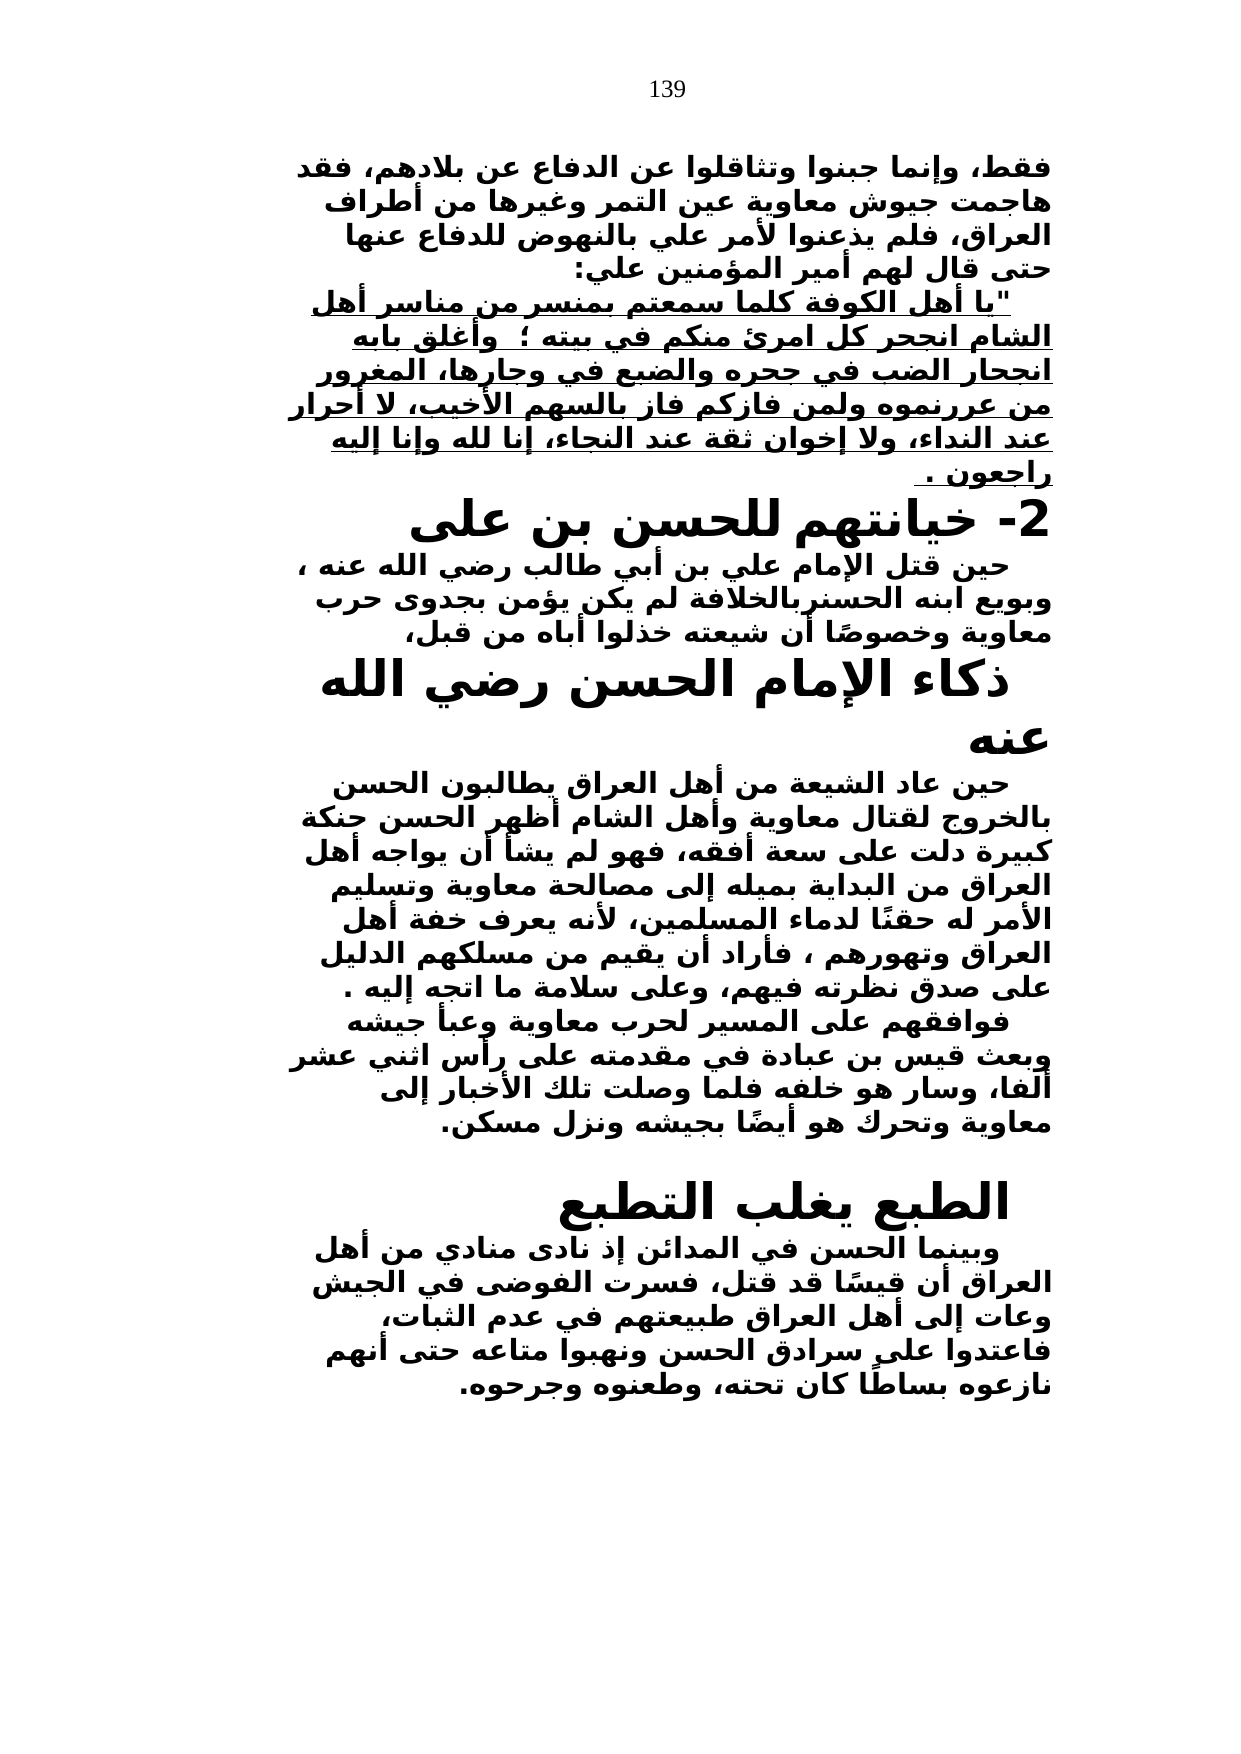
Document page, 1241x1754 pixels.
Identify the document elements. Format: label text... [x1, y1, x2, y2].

text 2- خيانتهم للحسن بن على [281, 489, 1053, 548]
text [281, 150, 1053, 286]
text وبينما الحسن في المدائن إذ نادى منادي من أهل العراق أن قيسًا قد قتل، فسرت الفوضى في الجيش وعات إلى أهل العراق طبيعتهم في عدم الثبات، فاعتدوا على سرادق الحسن ونهبوا متاعه حتى أنهم نازعوه بساطًا كان تحته، وطعنوه وجرحوه. [281, 1231, 1053, 1401]
text الطبع يغلب التطبع [281, 1173, 1053, 1231]
text حين قتل الإمام علي بن أبي طالب رضي الله عنه ، وبويع ابنه الحسنبالخلافة لم يكن يؤمن بجدوى حرب معاوية وخصوصًا أن شيعته خذلوا أباه من قبل، [281, 548, 1053, 650]
text حين عاد الشيعة من أهل العراق يطالبون الحسن بالخروج لقتال معاوية وأهل الشام أظهر الحسن حنكة كبيرة دلت على سعة أفقه، فهو لم يشأ أن يواجه أهل العراق من البداية بميله إلى مصالحة معاوية وتسليم الأمر له حقنًا لدماء المسلمين، لأنه يعرف خفة أهل العراق وتهورهم ، فأراد أن يقيم من مسلكهم الدليل على صدق نظرته فيهم، وعلى سلامة ما اتجه إليه . [281, 766, 1053, 1004]
text "يا أهل الكوفة كلما سمعتم بمنسر من مناسر أهل الشام انجحر كل امرئ منكم في بيته ؛ وأغلق بابه انجحار الضب في جحره والضبع في وجارها، المغرور من عررنموه ولمن فازكم فاز بالسهم الأخيب، لا أحرار عند النداء، ولا إخوان ثقة عند النجاء، إنا لله وإنا إليه راجعون . [281, 286, 1053, 489]
text ذكاء الإمام الحسن رضي الله عنه [281, 650, 1053, 766]
text فوافقهم على المسير لحرب معاوية وعبأ جيشه وبعث قيس بن عبادة في مقدمته على رأس اثني عشر ألفا، وسار هو خلفه فلما وصلت تلك الأخبار إلى معاوية وتحرك هو أيضًا بجيشه ونزل مسكن. [281, 1004, 1053, 1140]
